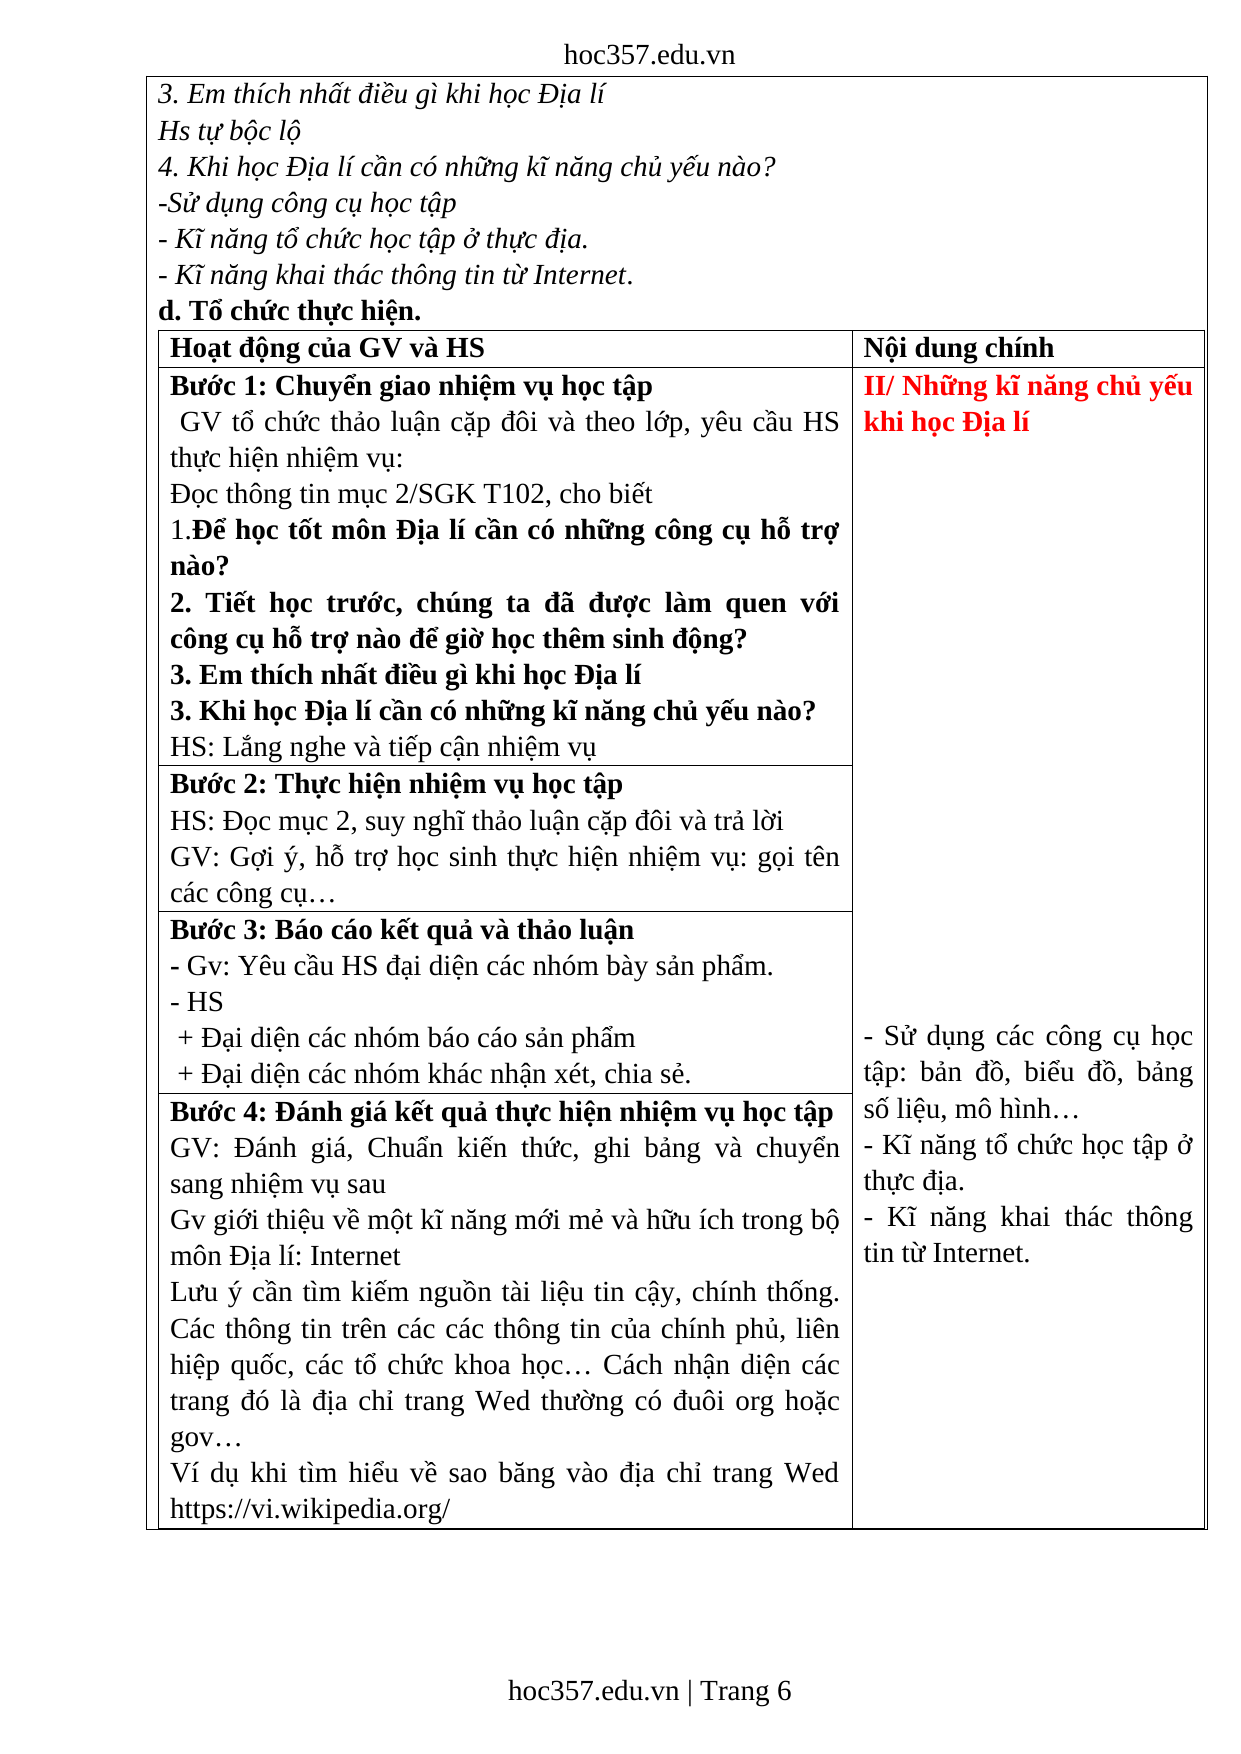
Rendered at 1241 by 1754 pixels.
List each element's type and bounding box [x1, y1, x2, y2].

table_cell [147, 77, 1207, 1529]
